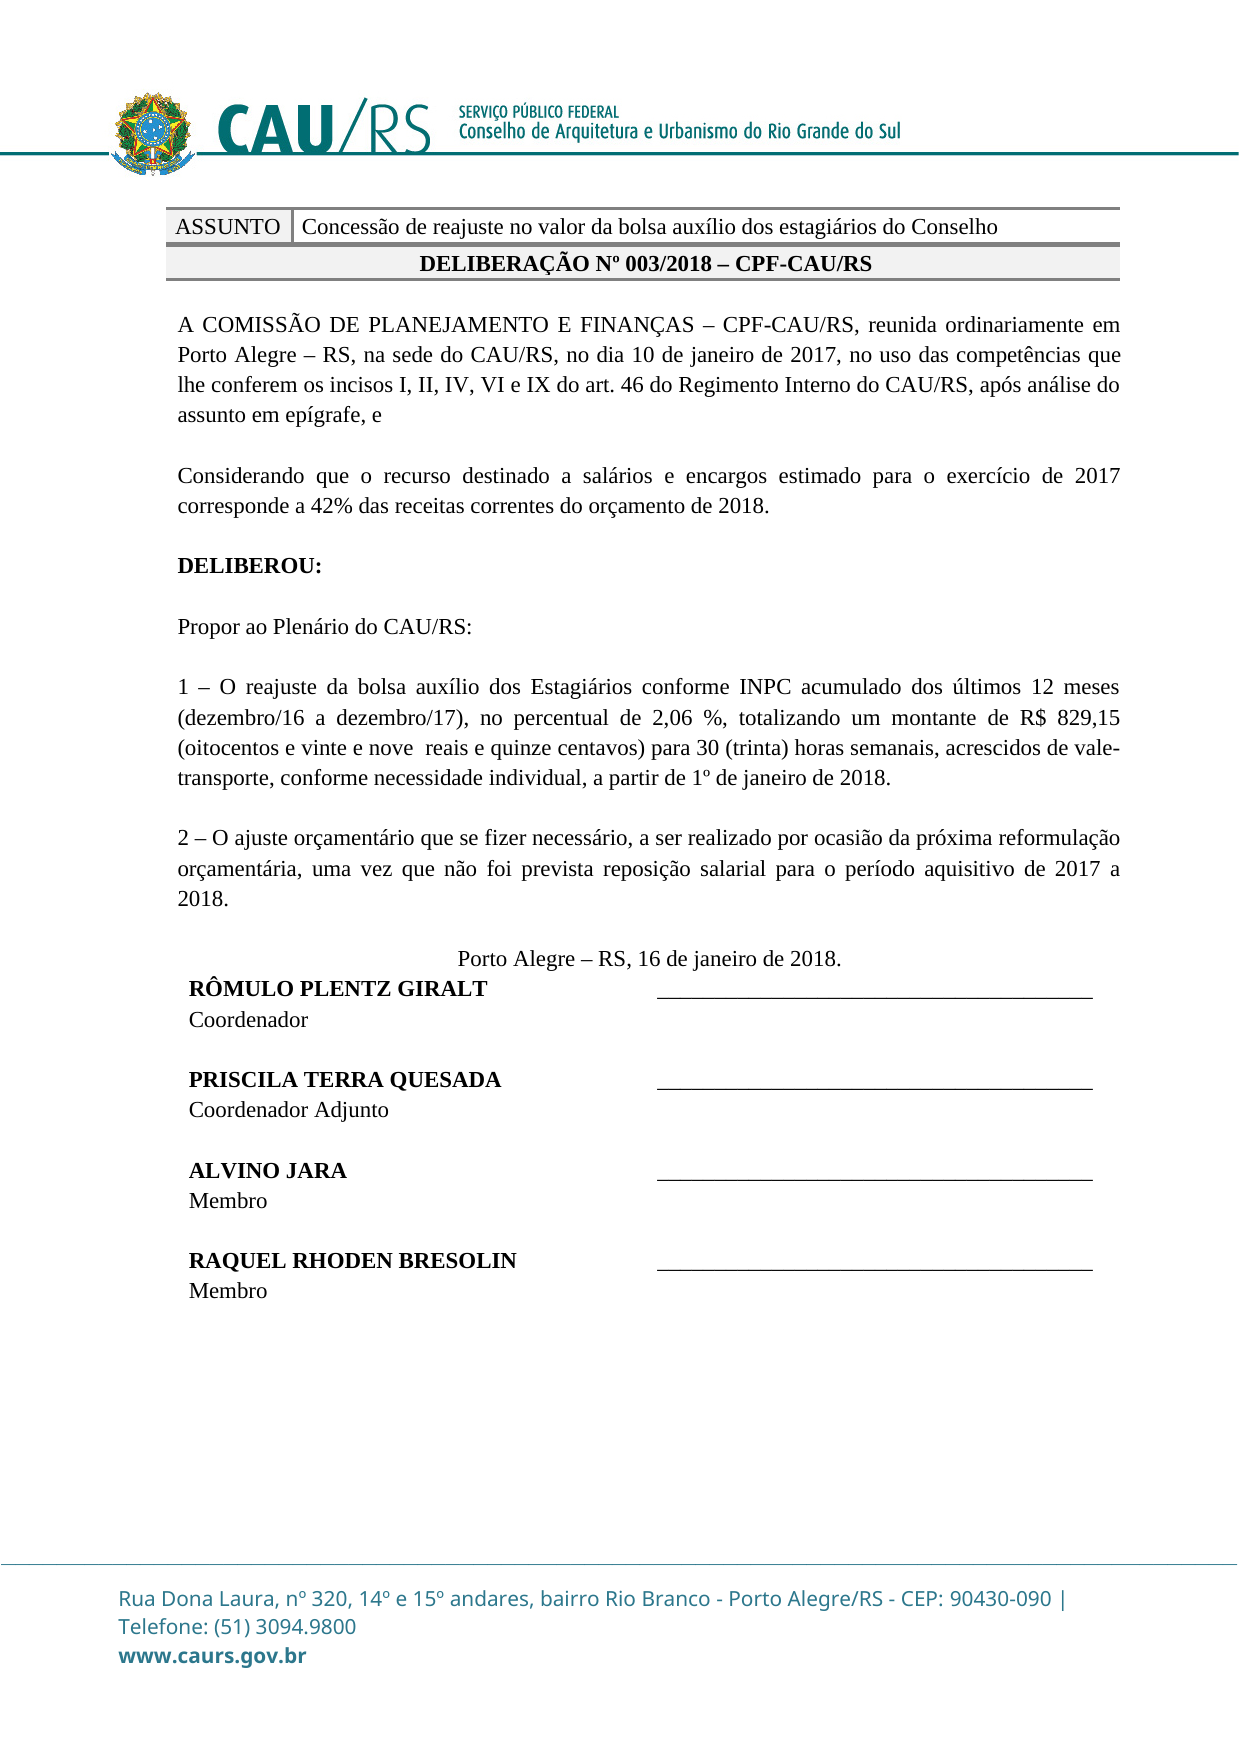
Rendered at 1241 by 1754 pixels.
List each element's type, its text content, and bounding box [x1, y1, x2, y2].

table_cell DELIBERAÇÃO Nº 003/2018 – CPF-CAU/RS [166, 247, 1120, 278]
table_cell ______________________________________ [646, 1066, 1122, 1157]
table_cell ______________________________________ [646, 1157, 1122, 1247]
text 1 – O reajuste da bolsa auxílio dos Estagiários conforme INPC acumulado dos últimos 12 meses (dezembro/16 a dezembro/17), no percentual de 2,06 %, totalizando um montante de R$ 829,15 (oitocentos e vinte e nove reais e quinze centavos) para 30 (trinta) horas semanais, acrescidos de vale-transporte, conforme necessidade individual, a partir de 1º de janeiro de 2018. [177, 673, 1122, 790]
table_header RÔMULO PLENTZ GIRALT Coordenador [177, 976, 646, 1066]
text Porto Alegre – RS, 16 de janeiro de 2018. [177, 945, 1122, 972]
text A COMISSÃO DE PLANEJAMENTO E FINANÇAS – CPF-CAU/RS, reunida ordinariamente em Porto Alegre – RS, na sede do CAU/RS, no dia 10 de janeiro de 2017, no uso das competências que lhe conferem os incisos I, II, IV, VI e IX do art. 46 do Regimento Interno do CAU/RS, após análise do assunto em epígrafe, e [177, 311, 1122, 428]
table_header ASSUNTO [166, 210, 291, 242]
table_cell RAQUEL RHODEN BRESOLIN Membro [177, 1248, 646, 1308]
table_cell ALVINO JARA Membro [177, 1157, 646, 1247]
table_cell ______________________________________ [646, 1248, 1122, 1308]
text Considerando que o recurso destinado a salários e encargos estimado para o exercício de 2017 corresponde a 42% das receitas correntes do orçamento de 2018. [177, 462, 1122, 518]
text Propor ao Plenário do CAU/RS: [177, 613, 1122, 639]
picture [0, 27, 1239, 187]
table_cell PRISCILA TERRA QUESADA Coordenador Adjunto [177, 1066, 646, 1157]
text DELIBEROU: [177, 553, 1122, 579]
text 2 – O ajuste orçamentário que se fizer necessário, a ser realizado por ocasião da próxima reformulação orçamentária, uma vez que não foi prevista reposição salarial para o período aquisitivo de 2017 a 2018. [177, 824, 1122, 911]
table_header Concessão de reajuste no valor da bolsa auxílio dos estagiários do Conselho [294, 210, 1120, 242]
table_header ______________________________________ [646, 976, 1122, 1066]
